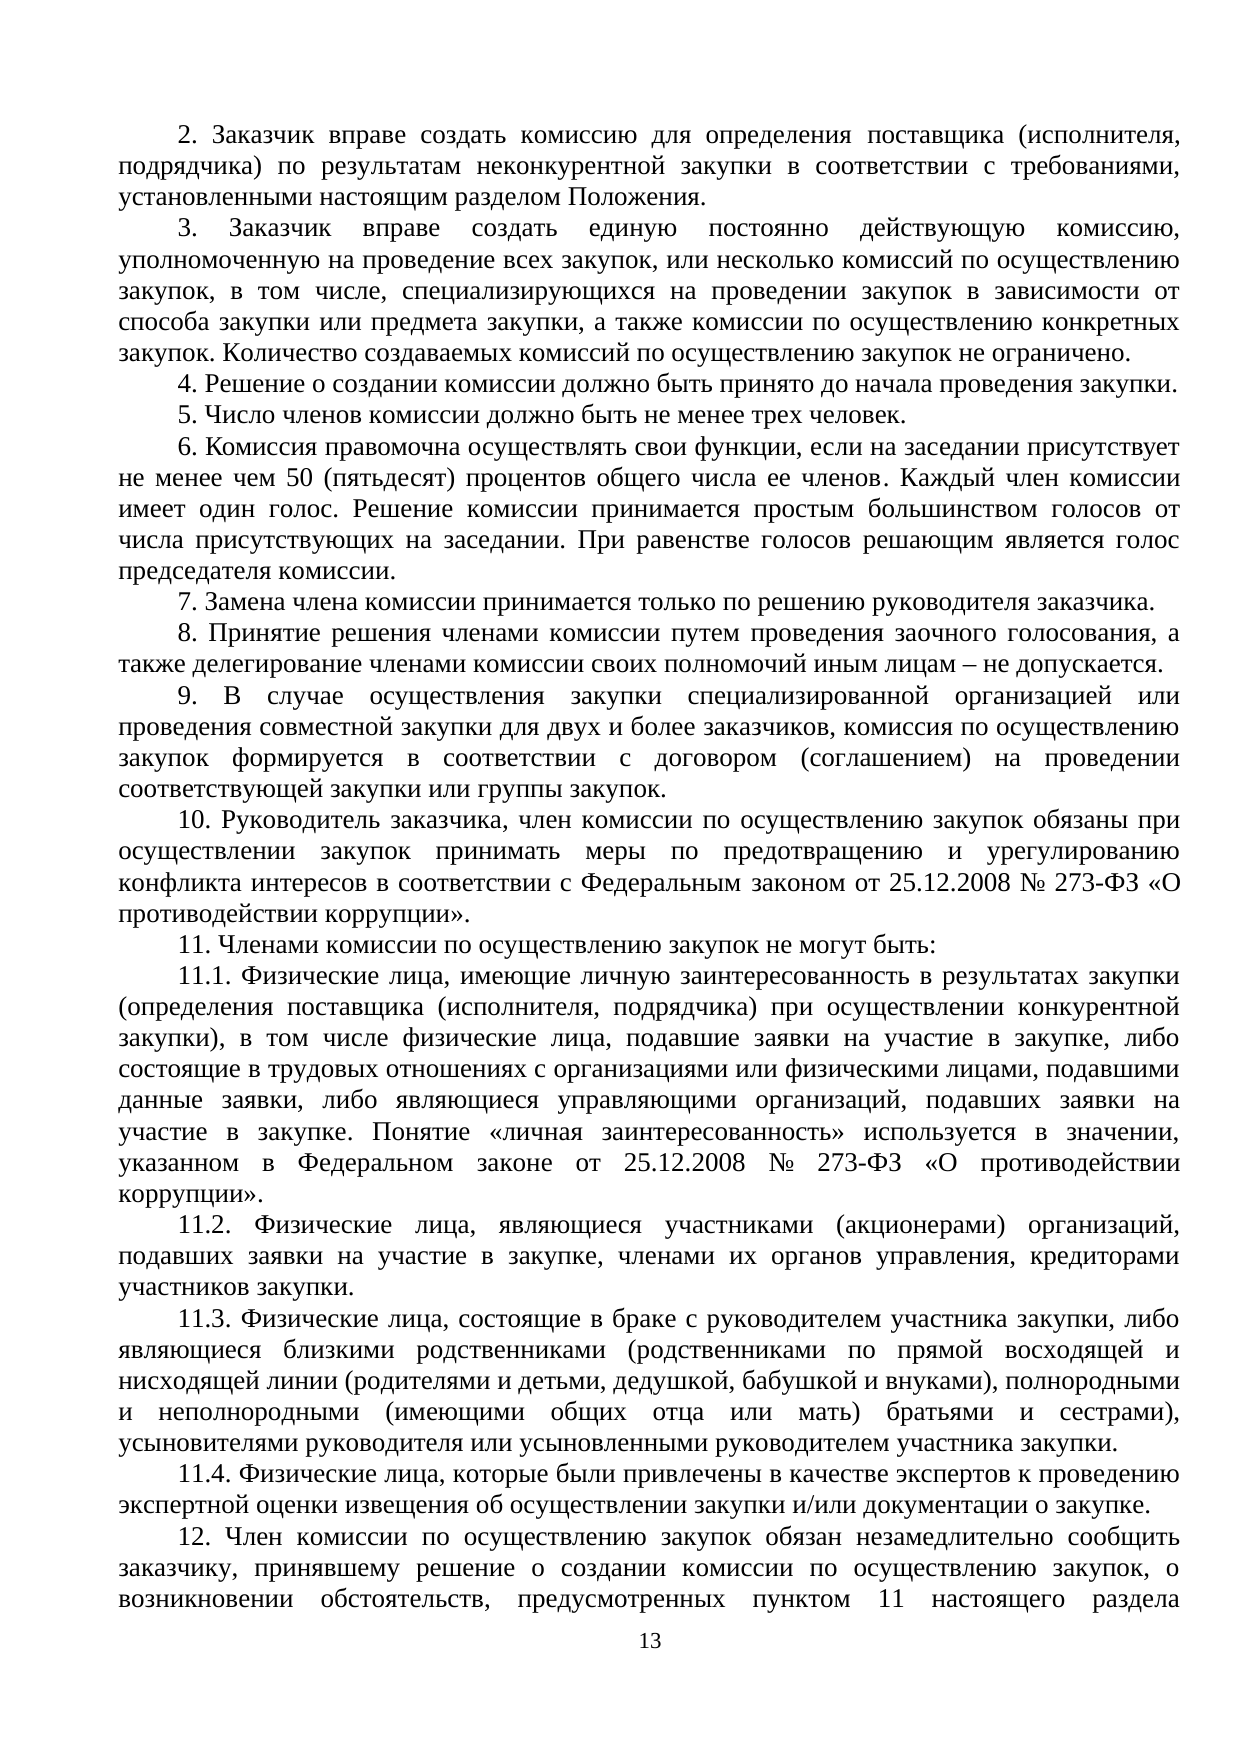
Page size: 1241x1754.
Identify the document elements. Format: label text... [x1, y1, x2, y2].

text 5. Число членов комиссии должно быть не менее трех человек. [118, 398, 1181, 429]
text 11.1. Физические лица, имеющие личную заинтересованность в результатах закупки (определения поставщика (исполнителя, подрядчика) при осуществлении конкурентной закупки), в том числе физические лица, подавшие заявки на участие в закупке, либо состоящие в трудовых отношениях с организациями или физическими лицами, подавшими данные заявки, либо являющиеся управляющими организаций, подавших заявки на участие в закупке. Понятие «личная заинтересованность» используется в значении, указанном в Федеральном законе от 25.12.2008 № 273-ФЗ «О противодействии коррупции». [118, 959, 1181, 1208]
text 11.2. Физические лица, являющиеся участниками (акционерами) организаций, подавших заявки на участие в закупке, членами их органов управления, кредиторами участников закупки. [118, 1208, 1181, 1302]
text 7. Замена члена комиссии принимается только по решению руководителя заказчика. [118, 585, 1181, 616]
text 11.3. Физические лица, состоящие в браке с руководителем участника закупки, либо являющиеся близкими родственниками (родственниками по прямой восходящей и нисходящей линии (родителями и детьми, дедушкой, бабушкой и внуками), полнородными и неполнородными (имеющими общих отца или мать) братьями и сестрами), усыновителями руководителя или усыновленными руководителем участника закупки. [118, 1302, 1181, 1457]
text 11. Членами комиссии по осуществлению закупок не могут быть: [118, 928, 1181, 959]
text 11.4. Физические лица, которые были привлечены в качестве экспертов к проведению экспертной оценки извещения об осуществлении закупки и/или документации о закупке. [118, 1457, 1181, 1520]
text 2. Заказчик вправе создать комиссию для определения поставщика (исполнителя, подрядчика) по результатам неконкурентной закупки в соответствии с требованиями, установленными настоящим разделом Положения. [118, 118, 1181, 212]
text 4. Решение о создании комиссии должно быть принято до начала проведения закупки. [118, 367, 1181, 398]
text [118, 1520, 1181, 1613]
text 3. Заказчик вправе создать единую постоянно действующую комиссию, уполномоченную на проведение всех закупок, или несколько комиссий по осуществлению закупок, в том числе, специализирующихся на проведении закупок в зависимости от способа закупки или предмета закупки, а также комиссии по осуществлению конкретных закупок. Количество создаваемых комиссий по осуществлению закупок не ограничено. [118, 212, 1181, 367]
text 9. В случае осуществления закупки специализированной организацией или проведения совместной закупки для двух и более заказчиков, комиссия по осуществлению закупок формируется в соответствии с договором (соглашением) на проведении соответствующей закупки или группы закупок. [118, 679, 1181, 803]
text 8. Принятие решения членами комиссии путем проведения заочного голосования, а также делегирование членами комиссии своих полномочий иным лицам – не допускается. [118, 616, 1181, 679]
text 10. Руководитель заказчика, член комиссии по осуществлению закупок обязаны при осуществлении закупок принимать меры по предотвращению и урегулированию конфликта интересов в соответствии с Федеральным законом от 25.12.2008 № 273-ФЗ «О противодействии коррупции». [118, 803, 1181, 928]
text 6. Комиссия правомочна осуществлять свои функции, если на заседании присутствует не менее чем 50 (пятьдесят) процентов общего числа ее членов. Каждый член комиссии имеет один голос. Решение комиссии принимается простым большинством голосов от числа присутствующих на заседании. При равенстве голосов решающим является голос председателя комиссии. [118, 429, 1181, 585]
